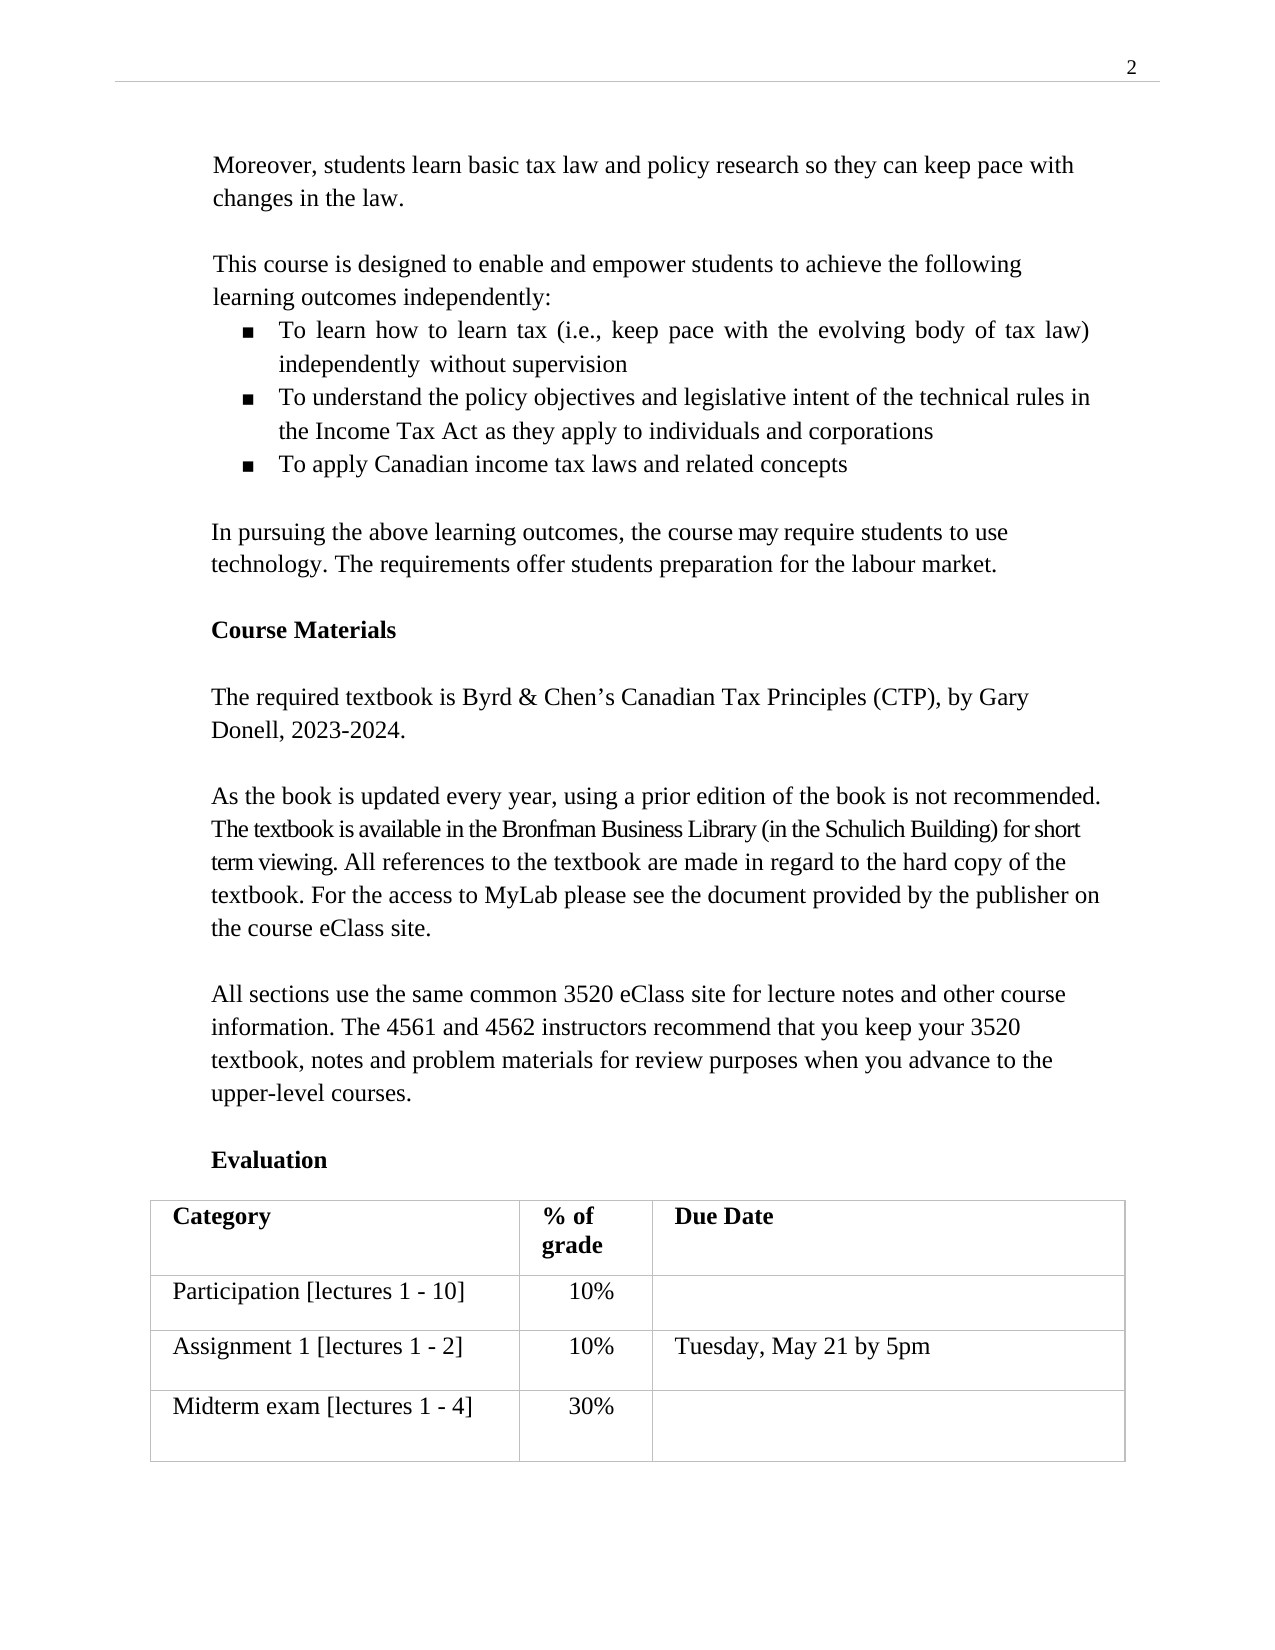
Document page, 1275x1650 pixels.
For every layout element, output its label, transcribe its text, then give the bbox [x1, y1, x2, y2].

table_cell [653, 1276, 1124, 1330]
list Course Materials [211, 616, 1125, 644]
table_cell Tuesday, May 21 by 5pm [653, 1331, 1124, 1390]
table_cell 10% [520, 1276, 652, 1330]
subtitle As the book is updated every year, using a prior edition of the book is not recommended. The textbook is available in the Bronfman Business Library (in the Schulich Building) for short term viewing. All references to the textbook are made in regard to the hard copy of the textbook. For the access to MyLab please see the document provided by the publisher on the course eClass site. [211, 781, 1109, 942]
list To learn how to learn tax (i.e., keep pace with the evolving body of tax law) independently without supervision [241, 315, 1125, 378]
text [213, 150, 1109, 212]
table_cell 10% [520, 1331, 652, 1390]
list To understand the policy objectives and legislative intent of the technical rules in the Income Tax Act as they apply to individuals and corporations [241, 382, 1125, 444]
table_header Due Date [653, 1201, 1124, 1275]
table_header % of grade [520, 1201, 652, 1275]
subtitle This course is designed to enable and empower students to achieve the following learning outcomes independently: [213, 249, 1109, 311]
text In pursuing the above learning outcomes, the course may require students to use technology. The requirements offer students preparation for the labour market. [211, 517, 1109, 578]
subtitle All sections use the same common 3520 eClass site for lecture notes and other course information. The 4561 and 4562 instructors recommend that you keep your 3520 textbook, notes and problem materials for review purposes when you advance to the upper-level courses. [211, 979, 1109, 1107]
table_header Category [151, 1201, 519, 1275]
list Evaluation [211, 1145, 1125, 1174]
table_cell 30% [520, 1391, 652, 1461]
table_cell Participation [lectures 1 - 10] [151, 1276, 519, 1330]
list To apply Canadian income tax laws and related concepts [241, 449, 1125, 478]
table_cell Assignment 1 [lectures 1 - 2] [151, 1331, 519, 1390]
subtitle The required textbook is Byrd & Chen’s Canadian Tax Principles (CTP), by Gary Donell, 2023-2024. [211, 682, 1109, 744]
table_cell [653, 1391, 1124, 1461]
table_cell Midterm exam [lectures 1 - 4] [151, 1391, 519, 1461]
